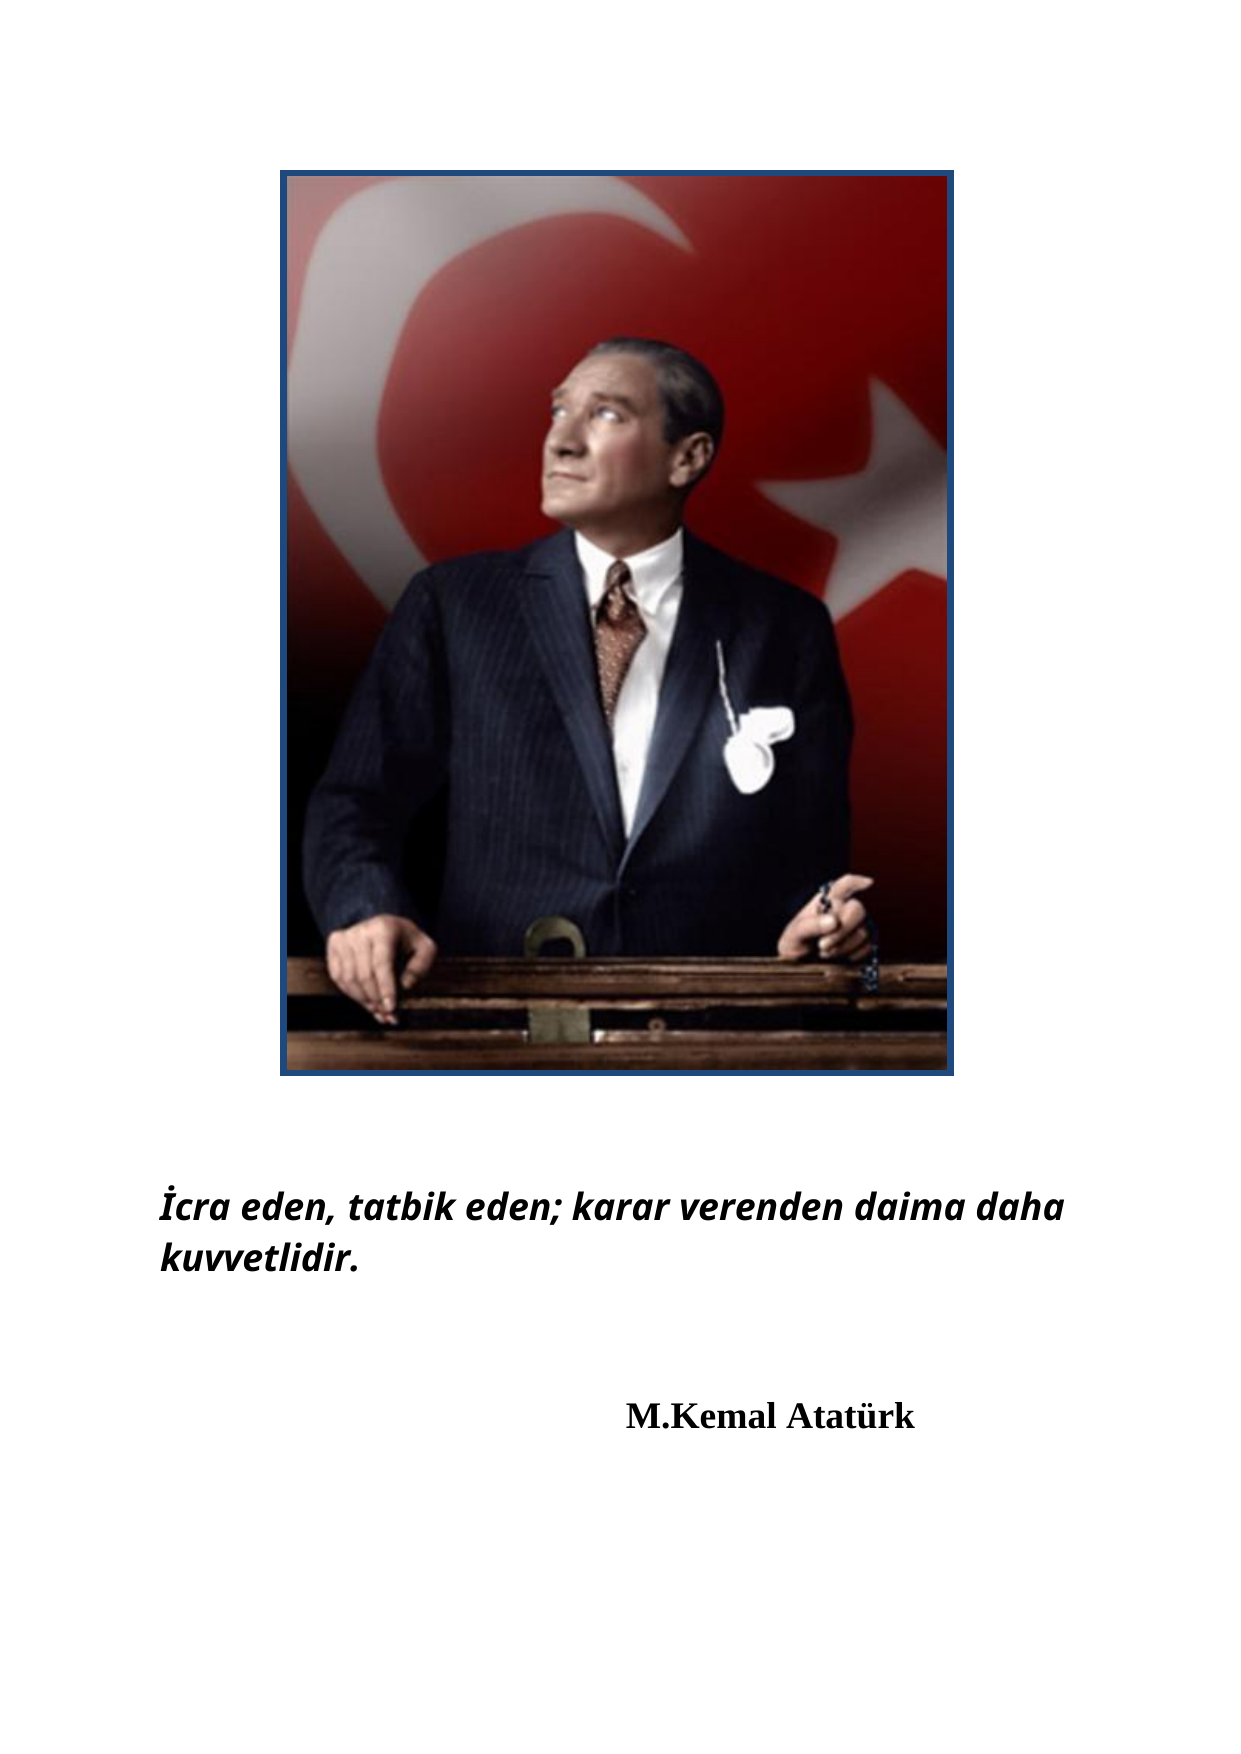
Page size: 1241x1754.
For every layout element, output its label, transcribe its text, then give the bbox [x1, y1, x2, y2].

text İcra eden, tatbik eden; karar verenden daima daha kuvvetlidir. [160, 1180, 1190, 1282]
picture [287, 176, 947, 1070]
text M.Kemal Atatürk [626, 1393, 1190, 1436]
